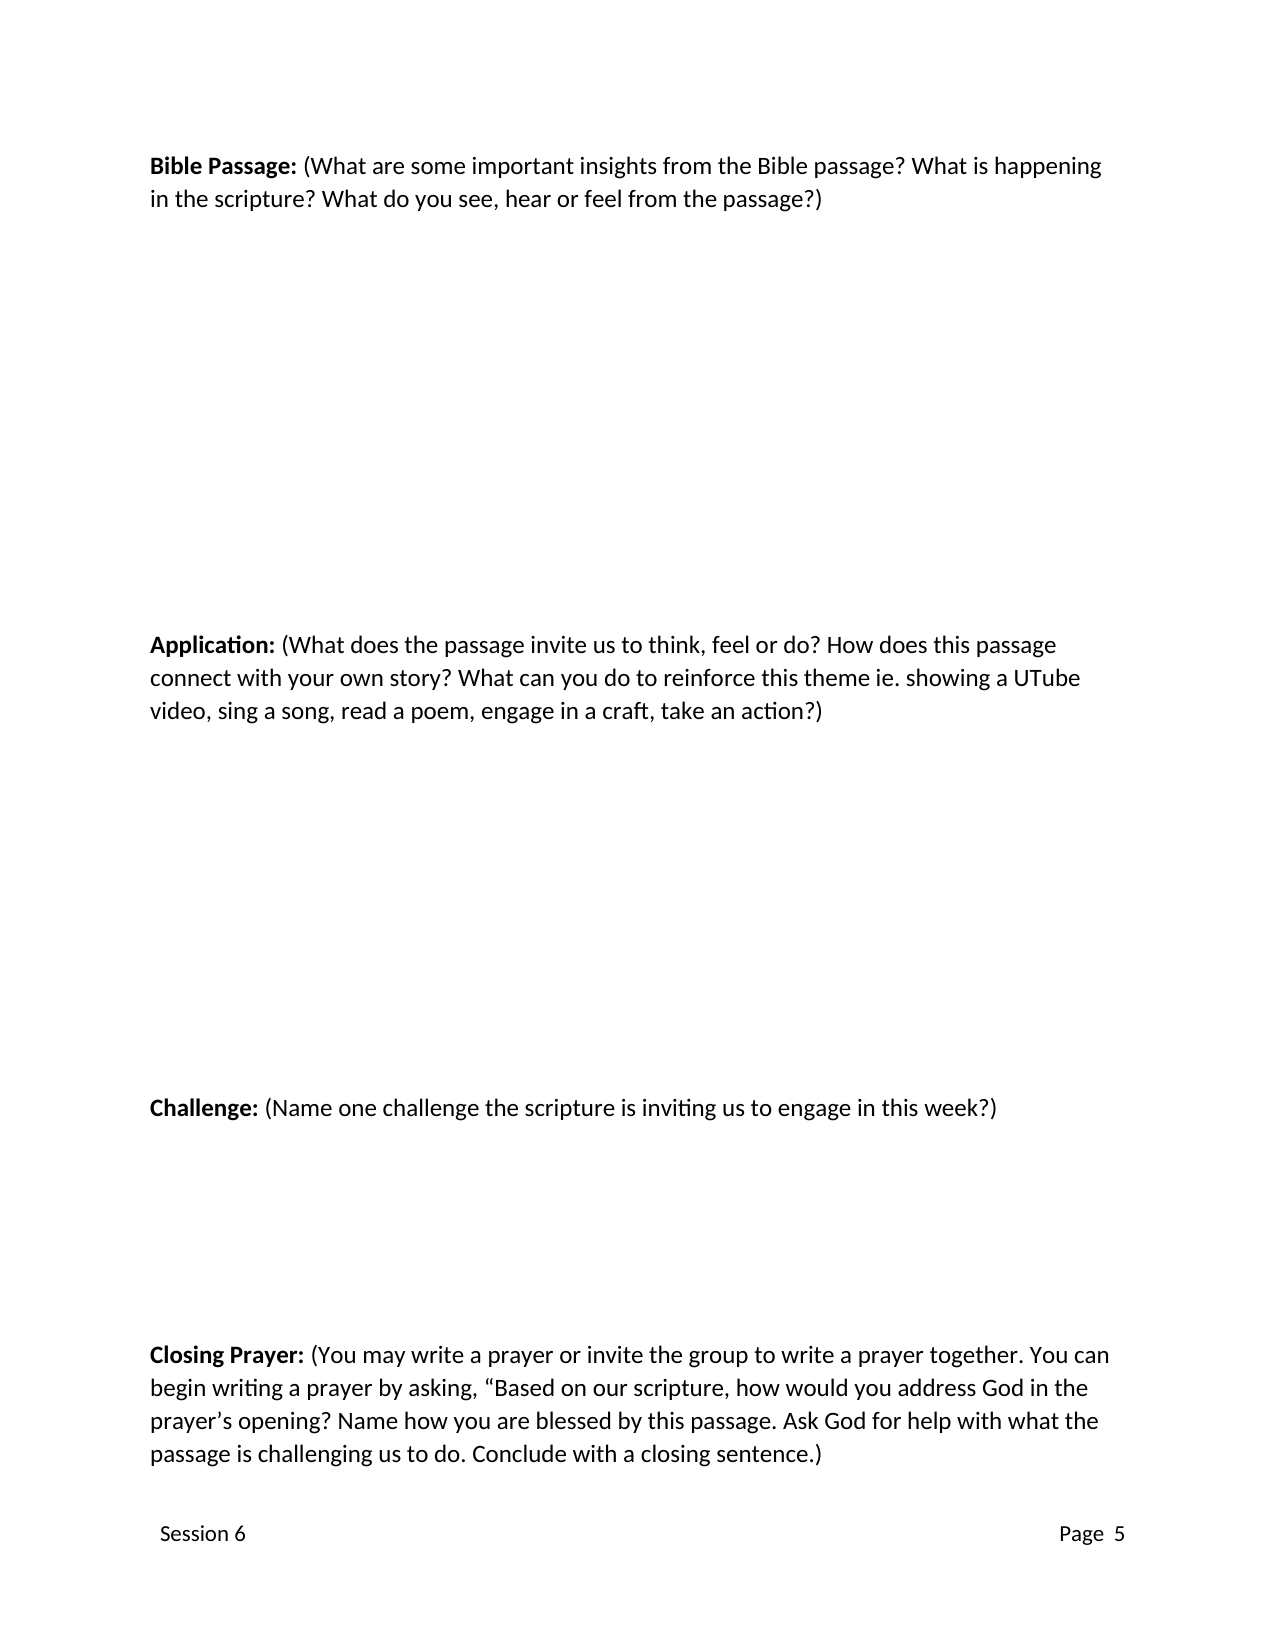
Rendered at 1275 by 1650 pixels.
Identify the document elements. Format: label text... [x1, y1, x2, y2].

text Challenge: (Name one challenge the scripture is inviting us to engage in this week?) [150, 1092, 1125, 1122]
text Closing Prayer: (You may write a prayer or invite the group to write a prayer together. You can begin writing a prayer by asking, “Based on our scripture, how would you address God in the prayer’s opening? Name how you are blessed by this passage. Ask God for help with what the passage is challenging us to do. Conclude with a closing sentence.) [150, 1339, 1125, 1469]
text Application: (What does the passage invite us to think, feel or do? How does this passage connect with your own story? What can you do to reinforce this theme ie. showing a UTube video, sing a song, read a poem, engage in a craft, take an action?) [150, 629, 1125, 726]
text Bible Passage: (What are some important insights from the Bible passage? What is happening in the scripture? What do you see, hear or feel from the passage?) [150, 150, 1125, 213]
